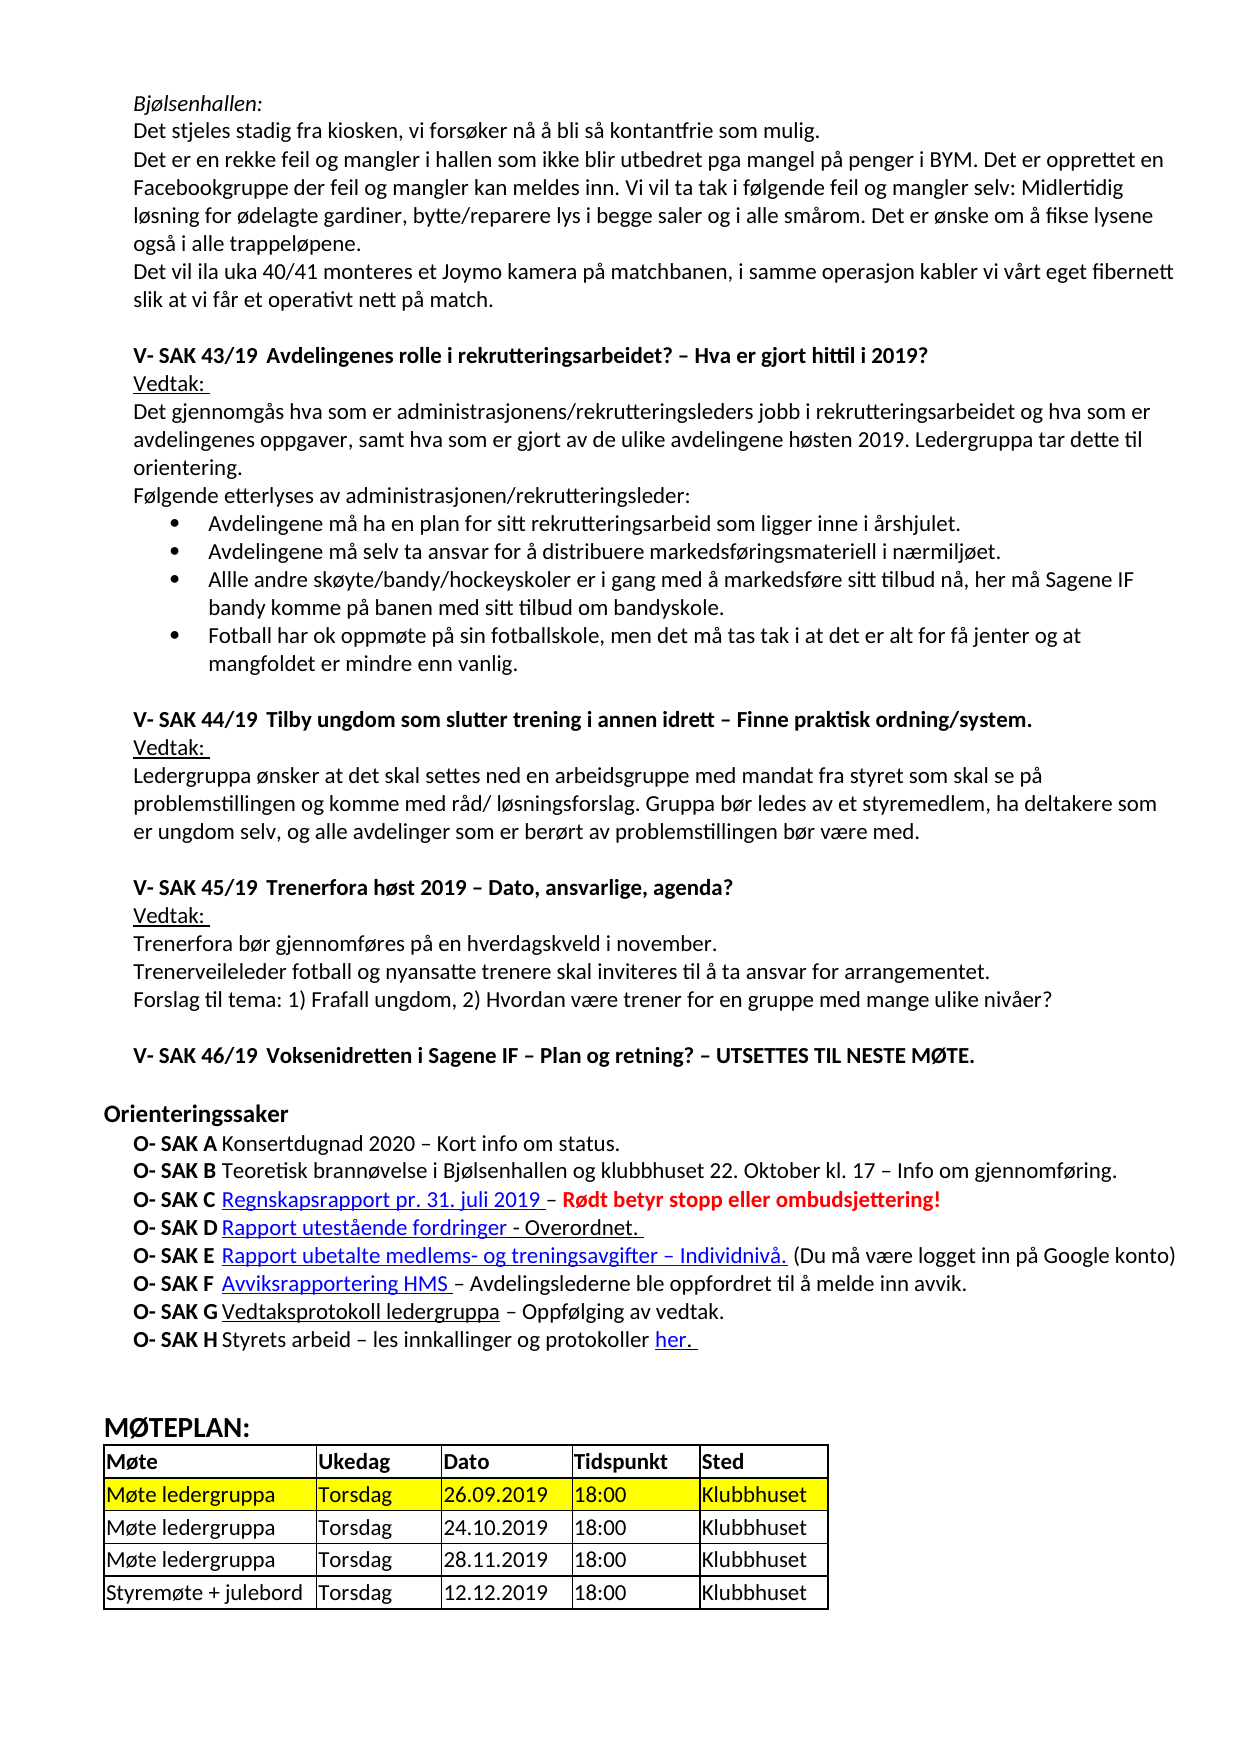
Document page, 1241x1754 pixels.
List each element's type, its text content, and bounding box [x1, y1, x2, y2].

list Konsertdugnad 2020 – Kort info om status. [133, 1129, 1182, 1157]
text Det stjeles stadig fra kiosken, vi forsøker nå å bli så kontantfrie som mulig. [133, 117, 1182, 145]
list Allle andre skøyte/bandy/hockeyskoler er i gang med å markedsføre sitt tilbud nå, her må Sagene IF bandy komme på banen med sitt tilbud om bandyskole. [171, 565, 1182, 621]
table_cell Torsdag [317, 1544, 441, 1575]
text MØTEPLAN: [103, 1409, 1182, 1444]
list Avdelingenes rolle i rekrutteringsarbeidet? – Hva er gjort hittil i 2019? [133, 341, 1182, 369]
list Styrets arbeid – les innkallinger og protokoller her. [133, 1325, 1182, 1353]
table_header Tidspunkt [573, 1446, 699, 1477]
table_cell Møte ledergruppa [105, 1511, 316, 1542]
table_cell Torsdag [317, 1577, 441, 1608]
table_header Dato [442, 1446, 572, 1477]
table_cell Møte ledergruppa [105, 1479, 316, 1510]
table_cell Klubbhuset [701, 1577, 827, 1608]
text Det er en rekke feil og mangler i hallen som ikke blir utbedret pga mangel på penger i BYM. Det er opprettet en Facebookgruppe der feil og mangler kan meldes inn. Vi vil ta tak i følgende feil og mangler selv: Midlertidig løsning for ødelagte gardiner, bytte/reparere lys i begge saler og i alle smårom. Det er ønske om å fikse lysene også i alle trappeløpene. [133, 145, 1182, 257]
text Bjølsenhallen: [133, 89, 1182, 117]
list Vedtaksprotokoll ledergruppa – Oppfølging av vedtak. [133, 1297, 1182, 1325]
list Regnskapsrapport pr. 31. juli 2019 – Rødt betyr stopp eller ombudsjettering! [133, 1185, 1182, 1213]
table_cell Møte ledergruppa [105, 1544, 316, 1575]
table_cell Styremøte + julebord [105, 1577, 316, 1608]
text Forslag til tema: 1) Frafall ungdom, 2) Hvordan være trener for en gruppe med mange ulike nivåer? [133, 985, 1182, 1013]
table_cell 18:00 [573, 1479, 699, 1510]
table_cell 18:00 [573, 1511, 699, 1542]
table_cell Klubbhuset [701, 1511, 827, 1542]
table_cell 26.09.2019 [442, 1479, 572, 1510]
list Voksenidretten i Sagene IF – Plan og retning? – UTSETTES TIL NESTE MØTE. [133, 1041, 1182, 1069]
text Trenerveileleder fotball og nyansatte trenere skal inviteres til å ta ansvar for arrangementet. [133, 957, 1182, 985]
list Tilby ungdom som slutter trening i annen idrett – Finne praktisk ordning/system. [133, 705, 1182, 733]
table_cell 24.10.2019 [442, 1511, 572, 1542]
list Rapport utestående fordringer - Overordnet. [133, 1213, 1182, 1241]
text Vedtak: [133, 901, 1182, 929]
list Avdelingene må ha en plan for sitt rekrutteringsarbeid som ligger inne i årshjulet. [171, 509, 1182, 537]
table_header Møte [105, 1446, 316, 1477]
table_cell 12.12.2019 [442, 1577, 572, 1608]
text Vedtak: [133, 733, 1182, 761]
table_cell 18:00 [573, 1544, 699, 1575]
text Vedtak: [133, 369, 1182, 397]
table_header Ukedag [317, 1446, 441, 1477]
text Orienteringssaker [103, 1098, 1182, 1129]
list Avviksrapportering HMS – Avdelingslederne ble oppfordret til å melde inn avvik. [133, 1269, 1182, 1297]
table_cell 28.11.2019 [442, 1544, 572, 1575]
table_header Sted [701, 1446, 827, 1477]
table_cell Torsdag [317, 1479, 441, 1510]
text Ledergruppa ønsker at det skal settes ned en arbeidsgruppe med mandat fra styret som skal se på problemstillingen og komme med råd/ løsningsforslag. Gruppa bør ledes av et styremedlem, ha deltakere som er ungdom selv, og alle avdelinger som er berørt av problemstillingen bør være med. [133, 761, 1182, 845]
list Rapport ubetalte medlems- og treningsavgifter – Individnivå. (Du må være logget inn på Google konto) [133, 1241, 1182, 1269]
text Det gjennomgås hva som er administrasjonens/rekrutteringsleders jobb i rekrutteringsarbeidet og hva som er avdelingenes oppgaver, samt hva som er gjort av de ulike avdelingene høsten 2019. Ledergruppa tar dette til orientering. [133, 397, 1182, 481]
table_cell Klubbhuset [701, 1479, 827, 1510]
list Fotball har ok oppmøte på sin fotballskole, men det må tas tak i at det er alt for få jenter og at mangfoldet er mindre enn vanlig. [171, 621, 1182, 677]
table_cell Torsdag [317, 1511, 441, 1542]
text Det vil ila uka 40/41 monteres et Joymo kamera på matchbanen, i samme operasjon kabler vi vårt eget fibernett slik at vi får et operativt nett på match. [133, 257, 1182, 313]
list Trenerfora høst 2019 – Dato, ansvarlige, agenda? [133, 873, 1182, 901]
list Teoretisk brannøvelse i Bjølsenhallen og klubbhuset 22. Oktober kl. 17 – Info om gjennomføring. [133, 1157, 1182, 1185]
text Følgende etterlyses av administrasjonen/rekrutteringsleder: [133, 481, 1182, 509]
table_cell Klubbhuset [701, 1544, 827, 1575]
table_cell 18:00 [573, 1577, 699, 1608]
list Avdelingene må selv ta ansvar for å distribuere markedsføringsmateriell i nærmiljøet. [171, 537, 1182, 565]
text Trenerfora bør gjennomføres på en hverdagskveld i november. [133, 929, 1182, 957]
